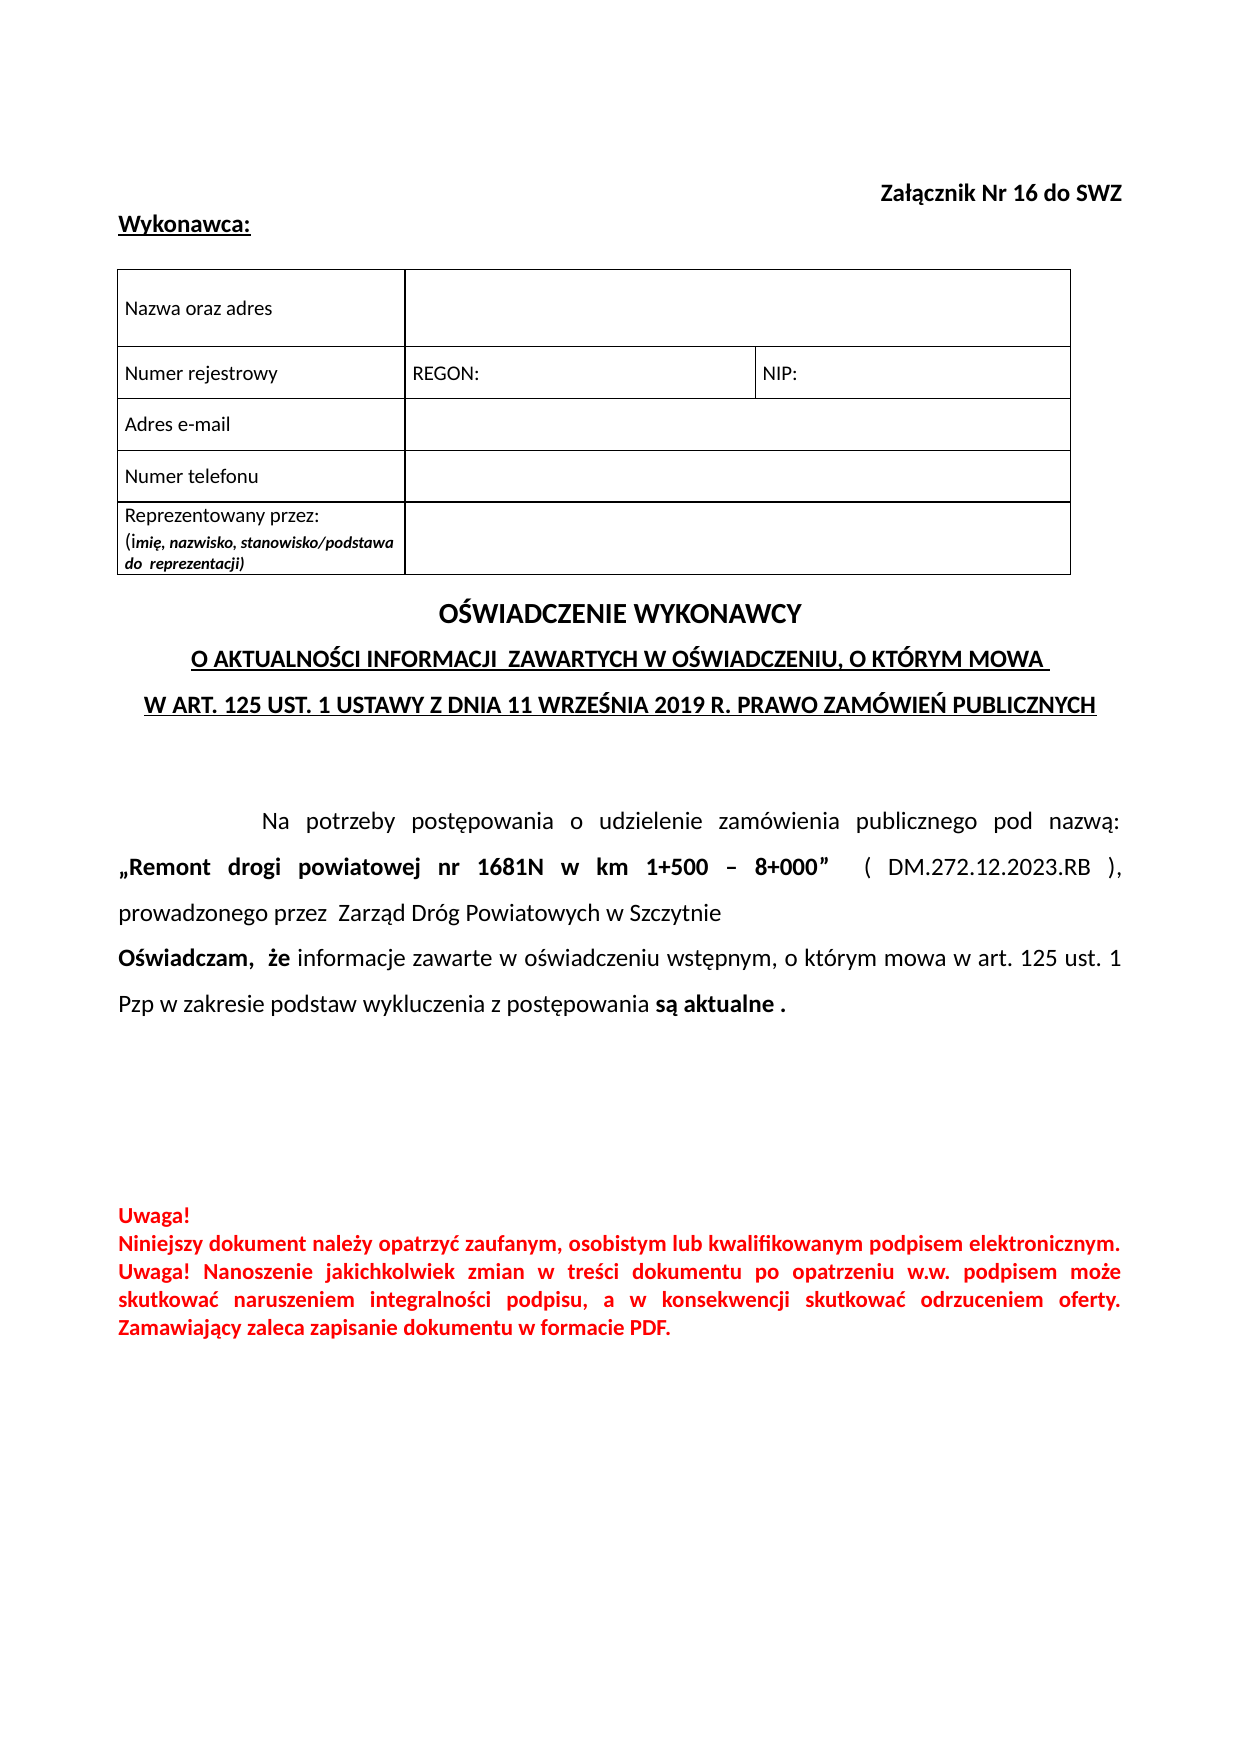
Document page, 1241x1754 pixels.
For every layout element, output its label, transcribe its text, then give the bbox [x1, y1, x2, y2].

table_cell Numer rejestrowy [118, 347, 404, 398]
table_header [406, 270, 1070, 346]
table_cell Reprezentowany przez: (imię, nazwisko, stanowisko/podstawa do reprezentacji) [118, 503, 404, 574]
text Wykonawca: [118, 208, 1122, 238]
table_cell [406, 503, 1070, 574]
table_cell [406, 399, 1070, 449]
table_header Nazwa oraz adres [118, 270, 404, 346]
text Na potrzeby postępowania o udzielenie zamówienia publicznego pod nazwą: „Remont drogi powiatowej nr 1681N w km 1+500 – 8+000” ( DM.272.12.2023.RB ), prowadzonego przez Zarząd Dróg Powiatowych w Szczytnie [118, 805, 1122, 927]
text Załącznik Nr 16 do SWZ [118, 177, 1122, 208]
text Oświadczam, że informacje zawarte w oświadczeniu wstępnym, o którym mowa w art. 125 ust. 1 Pzp w zakresie podstaw wykluczenia z postępowania są aktualne . [118, 942, 1122, 1019]
table_cell REGON: [406, 347, 755, 398]
text Uwaga! [118, 1201, 1122, 1229]
table_cell [406, 451, 1070, 501]
table_cell NIP: [756, 347, 1070, 398]
text Niniejszy dokument należy opatrzyć zaufanym, osobistym lub kwalifikowanym podpisem elektronicznym. Uwaga! Nanoszenie jakichkolwiek zmian w treści dokumentu po opatrzeniu w.w. podpisem może skutkować naruszeniem integralności podpisu, a w konsekwencji skutkować odrzuceniem oferty. Zamawiający zaleca zapisanie dokumentu w formacie PDF. [118, 1229, 1122, 1341]
text O AKTUALNOŚCI INFORMACJI ZAWARTYCH W OŚWIADCZENIU, O KTÓRYM MOWA W ART. 125 UST. 1 USTAWY Z DNIA 11 WRZEŚNIA 2019 R. PRAWO ZAMÓWIEŃ PUBLICZNYCH [118, 643, 1122, 719]
table_cell Numer telefonu [118, 451, 404, 501]
table_cell Adres e-mail [118, 399, 404, 449]
text OŚWIADCZENIE WYKONAWCY [118, 595, 1122, 631]
